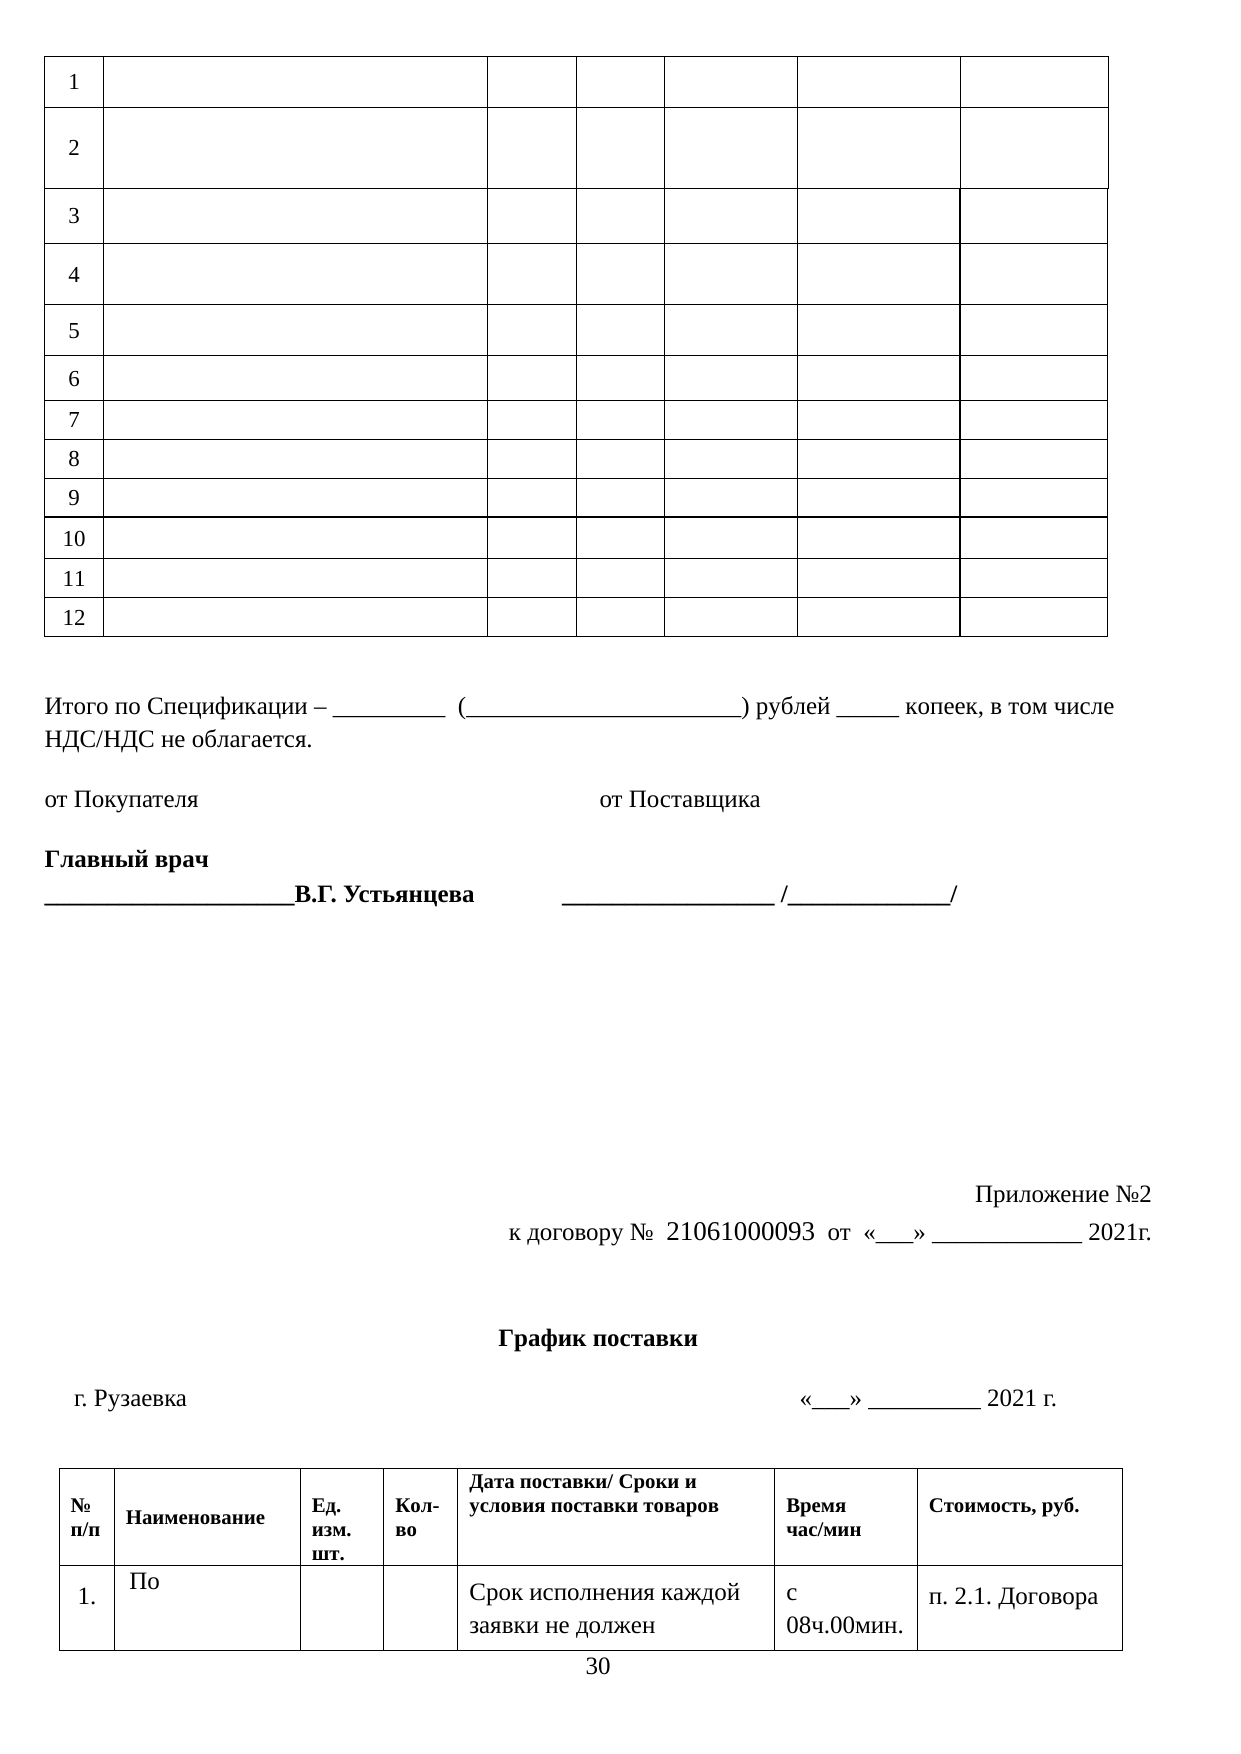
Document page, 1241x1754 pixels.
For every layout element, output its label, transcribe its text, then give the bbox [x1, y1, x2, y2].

table_cell 7 [45, 401, 103, 439]
table_cell [798, 518, 959, 558]
text г. Рузаевка «___» _________ 2021 г. [44, 1376, 1152, 1414]
text Итого по Спецификации – _________ (______________________) рублей _____ копеек, в том числе НДС/НДС не облагается. [44, 691, 1152, 752]
text от Покупателя от Поставщика [44, 778, 1152, 815]
table_cell [488, 440, 576, 477]
table_cell [104, 518, 487, 558]
table_cell [577, 518, 664, 558]
table_cell [577, 401, 664, 439]
table_cell [665, 305, 797, 355]
table_cell По спецификации [115, 1566, 300, 1650]
table_cell [665, 401, 797, 439]
table_cell [665, 356, 797, 400]
table_cell [961, 518, 1107, 558]
table_cell [488, 189, 576, 243]
table_cell [488, 598, 576, 636]
table_cell [961, 356, 1107, 400]
table_cell [961, 559, 1107, 597]
table_header Дата поставки/ Сроки и условия поставки товаров [458, 1469, 774, 1565]
table_cell [104, 305, 487, 355]
table_cell [577, 189, 664, 243]
table_cell [798, 401, 959, 439]
table_cell [798, 189, 959, 243]
table_cell [665, 189, 797, 243]
table_cell [798, 598, 959, 636]
table_header Наименование [115, 1469, 300, 1565]
table_cell [665, 244, 797, 304]
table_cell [458, 1566, 774, 1650]
table_cell [961, 401, 1107, 439]
text Приложение №2 [44, 1173, 1152, 1210]
table_cell [301, 1566, 383, 1650]
table_cell [488, 401, 576, 439]
table_cell [798, 108, 960, 188]
table_cell [798, 356, 959, 400]
table_cell [488, 479, 576, 516]
table_cell [665, 108, 797, 188]
text к договору № 21061000093 от «___» ____________ 2021г. [44, 1210, 1152, 1248]
table_cell [961, 244, 1107, 304]
table_cell 2 [45, 108, 103, 188]
table_cell [104, 598, 487, 636]
table_cell [961, 440, 1107, 477]
table_header Время час/мин [775, 1469, 917, 1565]
table_cell [577, 108, 664, 188]
table_cell 11 [45, 559, 103, 597]
table_cell [104, 401, 487, 439]
table_cell [665, 559, 797, 597]
table_cell 1 [45, 57, 103, 107]
table_cell [798, 244, 959, 304]
table_cell [665, 57, 797, 107]
table_cell [798, 559, 959, 597]
table_header Кол- во [384, 1469, 457, 1565]
table_cell [577, 244, 664, 304]
table_cell 10 [45, 518, 103, 558]
table_cell 8 [45, 440, 103, 477]
table_cell [104, 559, 487, 597]
table_cell [384, 1566, 457, 1650]
table_cell [577, 559, 664, 597]
table_cell [488, 356, 576, 400]
table_cell [488, 57, 576, 107]
table_cell [961, 305, 1107, 355]
table_cell [577, 356, 664, 400]
table_cell [665, 440, 797, 477]
table_cell [961, 57, 1108, 107]
table_cell 1. [60, 1566, 114, 1650]
table_cell [577, 305, 664, 355]
table_cell [488, 559, 576, 597]
table_cell [104, 189, 487, 243]
table_cell 5 [45, 305, 103, 355]
table_cell [577, 57, 664, 107]
table_cell [665, 518, 797, 558]
table_cell [798, 440, 959, 477]
table_cell 6 [45, 356, 103, 400]
table_header Стоимость, руб. [918, 1469, 1122, 1565]
table_header № п/п [60, 1469, 114, 1565]
table_cell 12 [45, 598, 103, 636]
table_cell [798, 305, 959, 355]
table_cell [104, 356, 487, 400]
table_cell п. 2.1. Договора [918, 1566, 1122, 1650]
table_cell [488, 518, 576, 558]
table_cell [961, 479, 1107, 516]
table_cell [798, 479, 959, 516]
table_cell [488, 108, 576, 188]
table_header Ед. изм. шт. [301, 1469, 383, 1565]
table_cell [104, 440, 487, 477]
table_cell [961, 598, 1107, 636]
table_cell 9 [45, 479, 103, 516]
table_cell [665, 598, 797, 636]
table_cell [577, 440, 664, 477]
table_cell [775, 1566, 917, 1650]
text Главный врач [44, 844, 1152, 873]
table_cell [577, 598, 664, 636]
table_cell [488, 305, 576, 355]
table_cell [488, 244, 576, 304]
table_cell [798, 57, 960, 107]
table_cell 3 [45, 189, 103, 243]
table_cell [104, 479, 487, 516]
table_cell [577, 479, 664, 516]
table_cell 4 [45, 244, 103, 304]
table_cell [665, 479, 797, 516]
table_cell [961, 189, 1107, 243]
table_cell [104, 57, 487, 107]
table_cell [961, 108, 1108, 188]
table_cell [104, 244, 487, 304]
text График поставки [44, 1323, 1152, 1351]
table_cell [104, 108, 487, 188]
text ____________________В.Г. Устьянцева _________________ /_____________/ [44, 873, 1152, 910]
